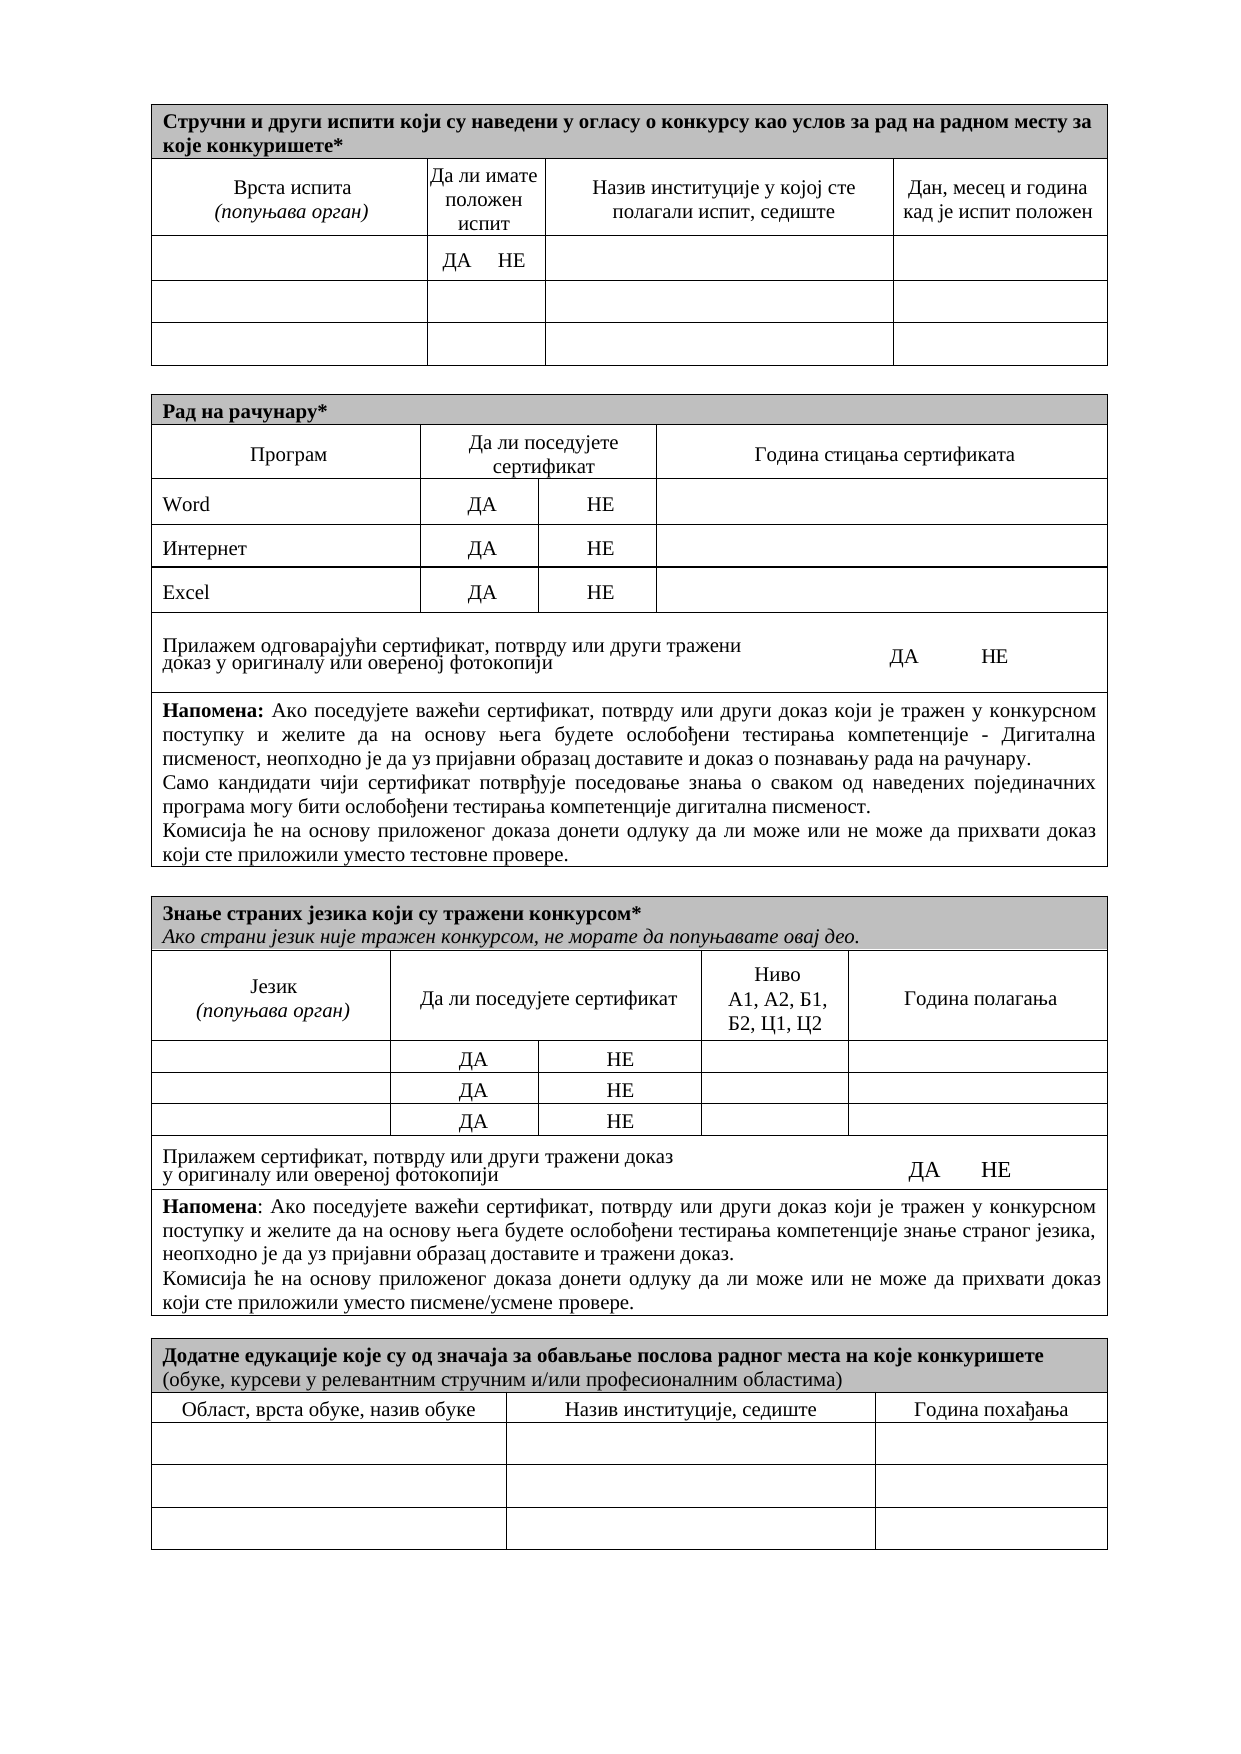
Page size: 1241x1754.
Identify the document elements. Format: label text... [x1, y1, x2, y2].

table_cell [546, 323, 893, 365]
table_cell [702, 1104, 848, 1134]
table_cell Ниво А1, А2, Б1, Б2, Ц1, Ц2 [702, 951, 848, 1040]
table_cell ДА [391, 1073, 538, 1103]
table_cell Назив институције у којој сте полагали испит, седиште [546, 159, 893, 235]
table_cell ДА [391, 1041, 538, 1072]
table_cell НЕ [539, 525, 656, 566]
table_cell [507, 1508, 875, 1549]
table_cell Врста испита (попуњава орган) [152, 159, 427, 235]
table_header Додатне едукације које су од значаја за обављање послова радног места на које конкуришете (обуке, курсеви у релевантним стручним и/или професионалним областима) [152, 1339, 1107, 1392]
table_cell Word [152, 479, 420, 523]
table_cell [152, 1041, 390, 1072]
table_cell ДА [421, 568, 538, 612]
table_header Рад на рачунару* [152, 395, 1107, 424]
table_cell НЕ [539, 568, 656, 612]
table_cell [152, 323, 427, 365]
table_cell НЕ [539, 479, 656, 523]
table_cell [894, 236, 1107, 280]
table_cell [152, 1423, 506, 1464]
table_cell ДА [421, 479, 538, 523]
table_cell [702, 1073, 848, 1103]
table_cell [876, 1465, 1107, 1507]
table_cell [657, 568, 1107, 612]
table_cell Област, врста обуке, назив обуке [152, 1393, 506, 1422]
table_header Стручни и други испити који су наведени у огласу о конкурсу као услов за рад на радном месту за које конкуришете* [152, 105, 1107, 158]
table_cell [152, 236, 427, 280]
table_cell Година полагања [849, 951, 1107, 1040]
table_cell ДА НЕ [428, 236, 545, 280]
table_cell [152, 1104, 390, 1134]
table_cell [894, 323, 1107, 365]
table_cell Језик (попуњава орган) [152, 951, 390, 1040]
table_cell Интернет [152, 525, 420, 566]
table_cell Програм [152, 425, 420, 478]
table_cell [152, 1073, 390, 1103]
table_cell [507, 1423, 875, 1464]
table_cell НЕ [539, 1073, 701, 1103]
table_cell НЕ [539, 1041, 701, 1072]
table_cell [702, 1041, 848, 1072]
table_cell ДА [391, 1104, 538, 1134]
table_cell Дан, месец и година кад је испит положен [894, 159, 1107, 235]
table_cell [152, 1465, 506, 1507]
table_cell НЕ [539, 1104, 701, 1134]
table_cell [849, 1104, 1107, 1134]
table_cell Прилажем сертификат, потврду или други тражени доказ ДА НЕ у оригиналу или овереној фотокопији [152, 1136, 1107, 1189]
table_cell [507, 1465, 875, 1507]
table_cell [546, 281, 893, 322]
table_cell [849, 1073, 1107, 1103]
table_cell [894, 281, 1107, 322]
table_cell Excel [152, 568, 420, 612]
table_cell Назив институције, седиште [507, 1393, 875, 1422]
table_cell Да ли имате положен испит [428, 159, 545, 235]
table_cell Година стицања сертификата [657, 425, 1107, 478]
table_cell [428, 281, 545, 322]
table_cell Напомена: Ако поседујете важећи сертификат, потврду или други доказ који је тражен у конкурсном поступку и желите да на основу њега будете ослобођени тестирања компетенције - Дигитална писменост, неопходно је да уз пријавни образац доставите и доказ о познавању рада на рачунару. Само кандидати чији сертификат потврђује поседовање знања о сваком од наведeних појединачних програма могу бити ослобођени тестирања компетенције дигитална писменост. Комисија ће на основу приложеног доказа донети одлуку да ли може или не може да прихвати доказ који сте приложили уместо тестовне провере. [152, 693, 1107, 866]
table_cell [876, 1423, 1107, 1464]
table_cell Година похађања [876, 1393, 1107, 1422]
table_cell Прилажем одговарајући сертификат, потврду или други тражени ДА НЕ доказ у оригиналу или овереној фотокопији [152, 613, 1107, 692]
table_cell [546, 236, 893, 280]
table_cell Напомена: Ако поседујете важећи сертификат, потврду или други доказ који је тражен у конкурсном поступку и желите да на основу њега будете ослобођени тестирања компетенције знање страног језика, неопходно је да уз пријавни образац доставите и тражени доказ. Комисија ће на основу приложеног доказа донети одлуку да ли може или не може да прихвати доказ који сте приложили уместо писмене/усмене провере. [152, 1190, 1107, 1314]
table_cell [849, 1041, 1107, 1072]
table_cell [428, 323, 545, 365]
table_cell [152, 1508, 506, 1549]
table_cell [152, 281, 427, 322]
table_header Знање страних језика који су тражени конкурсом* Ако страни језик није тражен конкурсом, не морате да попуњавате овај део. [152, 897, 1107, 949]
table_cell [876, 1508, 1107, 1549]
table_cell [657, 525, 1107, 566]
table_cell Да ли поседујете сертификат [421, 425, 656, 478]
table_cell Да ли поседујете сертификат [391, 951, 701, 1040]
table_cell ДА [421, 525, 538, 566]
table_cell [657, 479, 1107, 523]
